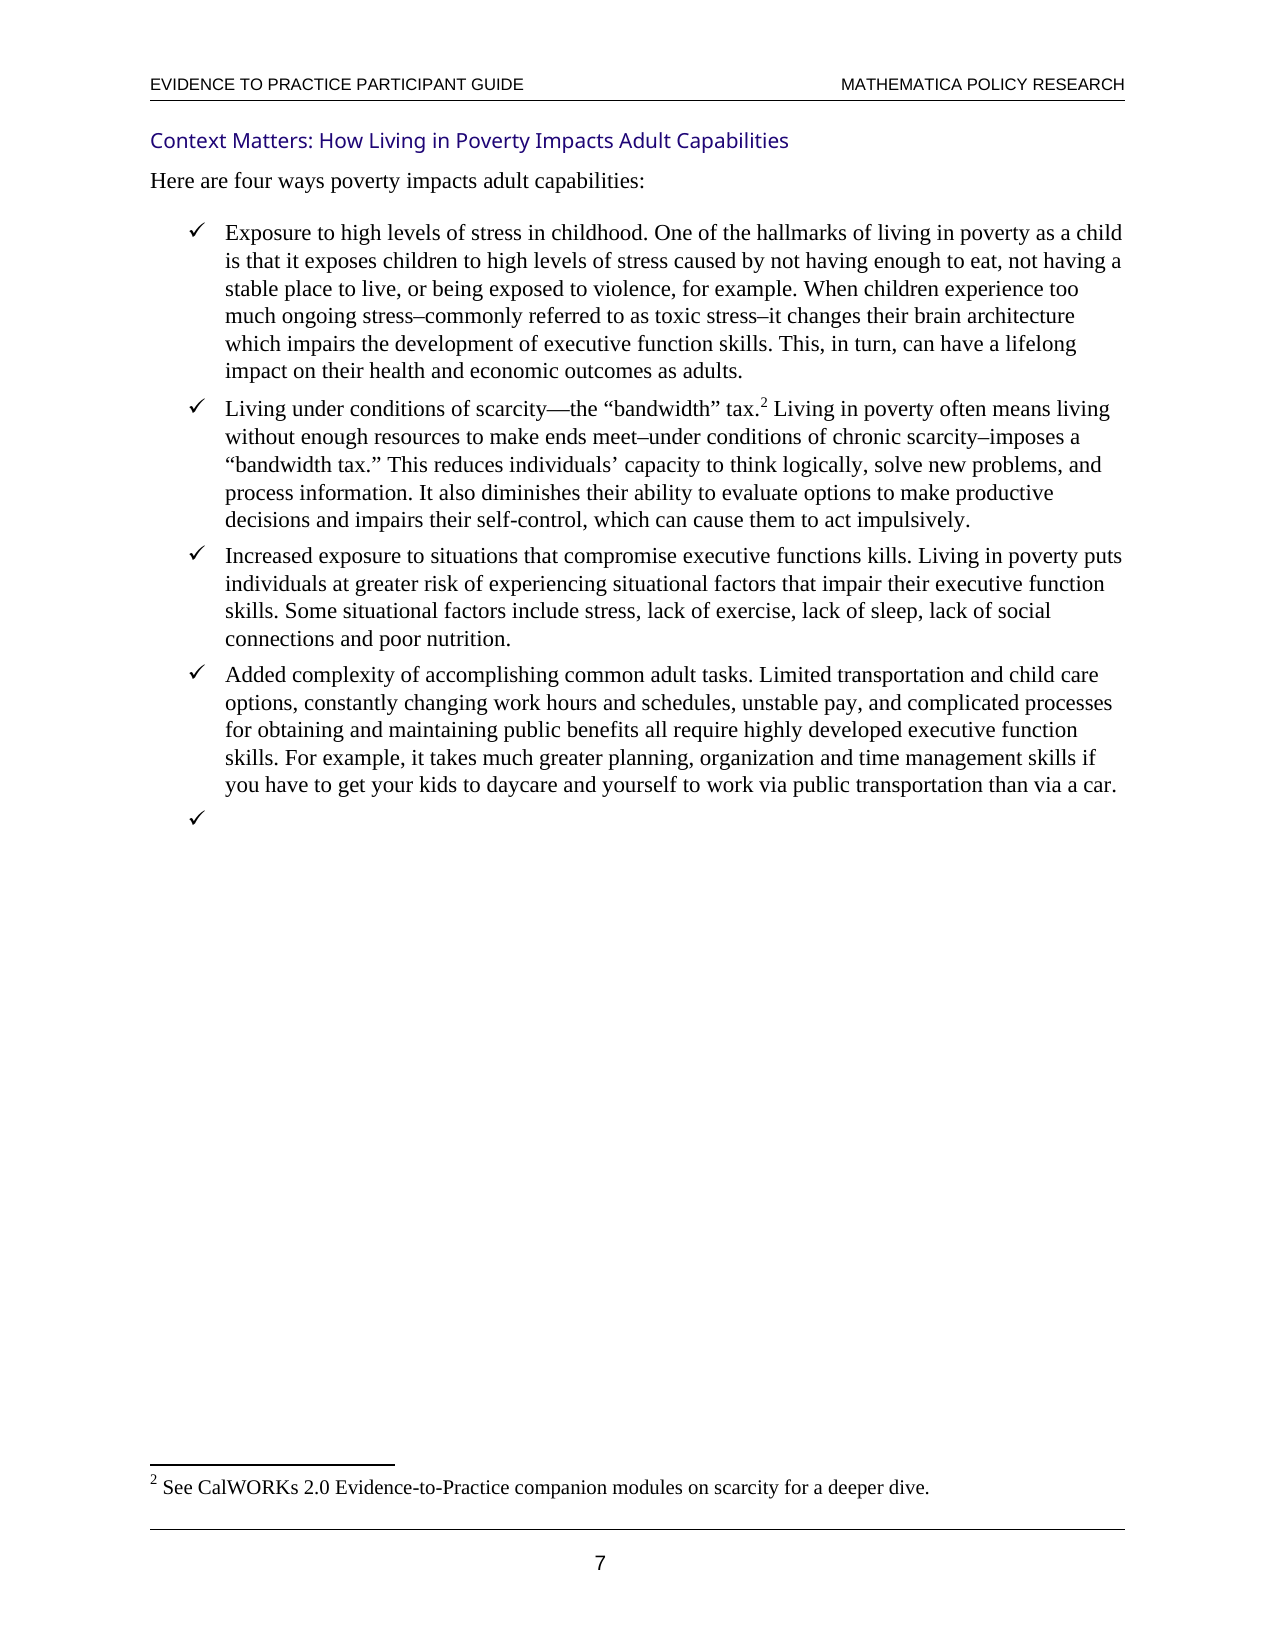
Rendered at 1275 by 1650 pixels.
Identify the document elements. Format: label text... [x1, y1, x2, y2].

text Living under conditions of scarcity—the “bandwidth” tax. Living in poverty often means living without enough resources to make ends meet–under conditions of chronic scarcity–imposes a “bandwidth tax.” This reduces individuals’ capacity to think logically, solve new problems, and process information. It also diminishes their ability to evaluate options to make productive decisions and impairs their self-control, which can cause them to act impulsively. [187, 393, 1125, 533]
text Context Matters: How Living in Poverty Impacts Adult Capabilities [150, 126, 1125, 154]
text Here are four ways poverty impacts adult capabilities: [150, 167, 1125, 193]
text Increased exposure to situations that compromise executive functions kills. Living in poverty puts individuals at greater risk of experiencing situational factors that impair their executive function skills. Some situational factors include stress, lack of exercise, lack of sleep, lack of social connections and poor nutrition. [187, 542, 1125, 651]
text Added complexity of accomplishing common adult tasks. Limited transportation and child care options, constantly changing work hours and schedules, unstable pay, and complicated processes for obtaining and maintaining public benefits all require highly developed executive function skills. For example, it takes much greater planning, organization and time management skills if you have to get your kids to daycare and yourself to work via public transportation than via a car. [187, 661, 1125, 798]
text Exposure to high levels of stress in childhood. One of the hallmarks of living in poverty as a child is that it exposes children to high levels of stress caused by not having enough to eat, not having a stable place to live, or being exposed to violence, for example. When children experience too much ongoing stress–commonly referred to as toxic stress–it changes their brain architecture which impairs the development of executive function skills. This, in turn, can have a lifelong impact on their health and economic outcomes as adults. [187, 219, 1125, 384]
